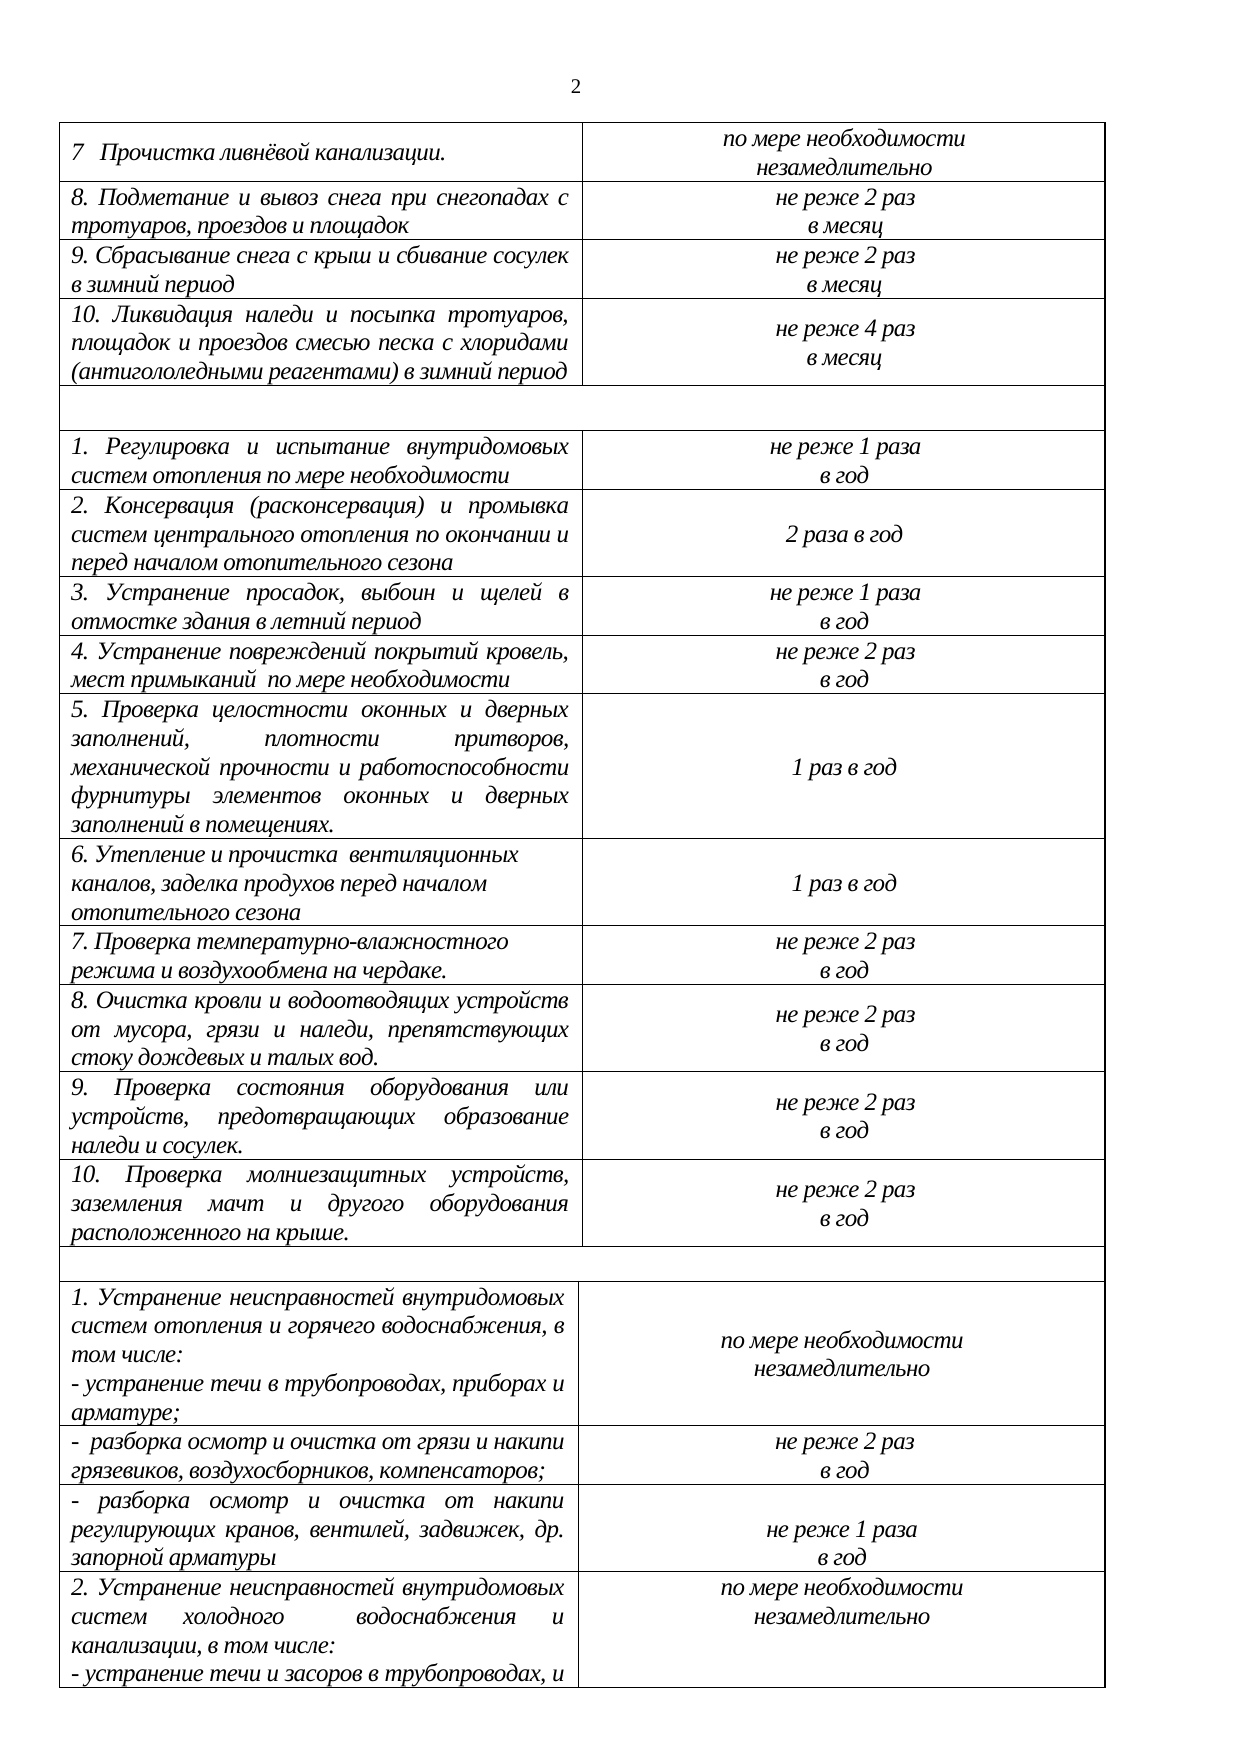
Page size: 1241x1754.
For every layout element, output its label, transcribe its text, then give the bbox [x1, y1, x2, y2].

table_cell 8. Подметание и вывоз снега при снегопадах с тротуаров, проездов и площадок [60, 182, 582, 239]
table_cell 6. Утепление и прочистка вентиляционных каналов, заделка продухов перед началом отопительного сезона [60, 839, 582, 925]
table_cell не реже 2 раз в год [579, 1426, 1104, 1484]
table_cell по мере необходимости незамедлительно [579, 1282, 1104, 1425]
table_cell 1 раз в год [583, 839, 1104, 925]
table_cell 5. Проверка целостности оконных и дверных заполнений, плотности притворов, механической прочности и работоспособности фурнитуры элементов оконных и дверных заполнений в помещениях. [60, 694, 582, 838]
table_cell не реже 4 раз в месяц [583, 299, 1104, 385]
table_cell не реже 1 раза в год [583, 577, 1104, 635]
table_cell не реже 2 раз в год [583, 1160, 1104, 1246]
table_cell [60, 386, 1104, 430]
table_cell не реже 2 раз в месяц [583, 182, 1104, 239]
table_cell [60, 1247, 1104, 1281]
table_cell не реже 2 раз в год [583, 636, 1104, 693]
table_cell 2 раза в год [583, 490, 1104, 576]
table_cell 10. Ликвидация наледи и посыпка тротуаров, площадок и проездов смесью песка с хлоридами (антигололедными реагентами) в зимний период [60, 299, 582, 385]
table_cell 2. Консервация (расконсервация) и промывка систем центрального отопления по окончании и перед началом отопительного сезона [60, 490, 582, 576]
table_cell - разборка осмотр и очистка от грязи и накипи грязевиков, воздухосборников, компенсаторов; [60, 1426, 578, 1484]
table_cell не реже 2 раз в месяц [583, 240, 1104, 298]
table_cell 7. Проверка температурно-влажностного режима и воздухообмена на чердаке. [60, 926, 582, 984]
table_cell 7 Прочистка ливнёвой канализации. [60, 123, 582, 181]
table_cell 10. Проверка молниезащитных устройств, заземления мачт и другого оборудования расположенного на крыше. [60, 1160, 582, 1246]
table_cell 1. Устранение неисправностей внутридомовых систем отопления и горячего водоснабжения, в том числе: - устранение течи в трубопроводах, приборах и арматуре; [60, 1282, 578, 1425]
table_cell 9. Проверка состояния оборудования или устройств, предотвращающих образование наледи и сосулек. [60, 1072, 582, 1158]
table_cell не реже 1 раза в год [579, 1485, 1104, 1571]
table_cell не реже 2 раз в год [583, 926, 1104, 984]
table_cell - разборка осмотр и очистка от накипи регулирующих кранов, вентилей, задвижек, др. запорной арматуры [60, 1485, 578, 1571]
table_cell не реже 2 раз в год [583, 985, 1104, 1071]
table_cell 9. Сбрасывание снега с крыш и сбивание сосулек в зимний период [60, 240, 582, 298]
table_cell по мере необходимости незамедлительно [583, 123, 1104, 181]
table_cell 1 раз в год [583, 694, 1104, 838]
table_cell 4. Устранение повреждений покрытий кровель, мест примыканий по мере необходимости [60, 636, 582, 693]
table_cell 1. Регулировка и испытание внутридомовых систем отопления по мере необходимости [60, 431, 582, 489]
table_cell по мере необходимости незамедлительно [579, 1572, 1104, 1687]
table_cell не реже 1 раза в год [583, 431, 1104, 489]
table_cell 3. Устранение просадок, выбоин и щелей в отмостке здания в летний период [60, 577, 582, 635]
table_cell не реже 2 раз в год [583, 1072, 1104, 1158]
table_cell 8. Очистка кровли и водоотводящих устройств от мусора, грязи и наледи, препятствующих стоку дождевых и талых вод. [60, 985, 582, 1071]
